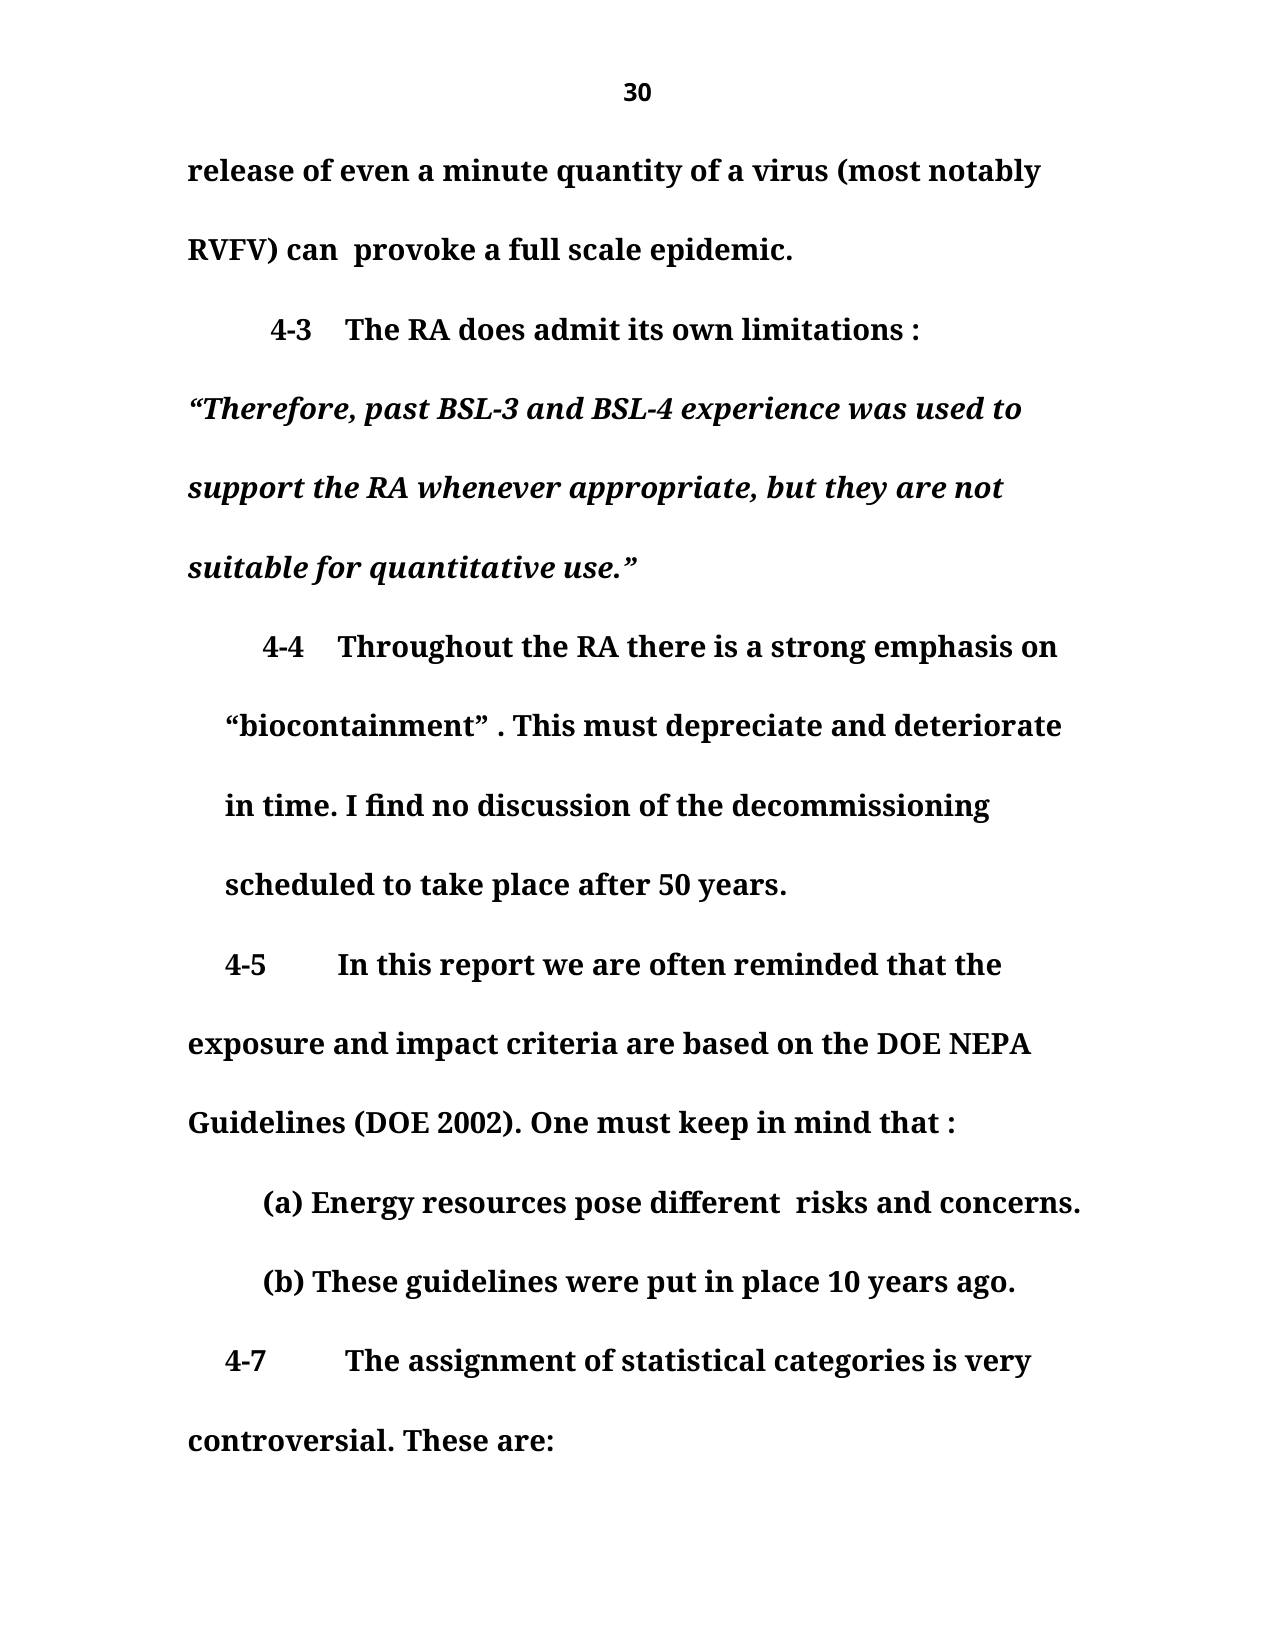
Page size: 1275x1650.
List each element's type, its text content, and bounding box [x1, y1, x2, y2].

text 4-3 The RA does admit its own limitations : “Therefore, past BSL-3 and BSL-4 experience was used to support the RA whenever appropriate, but they are not suitable for quantitative use.” [187, 309, 1087, 587]
text 4-5 In this report we are often reminded that the exposure and impact criteria are based on the DOE NEPA Guidelines (DOE 2002). One must keep in mind that : [187, 944, 1087, 1142]
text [187, 150, 1087, 269]
text (a) Energy resources pose different risks and concerns. [225, 1182, 1087, 1222]
text (b) These guidelines were put in place 10 years ago. [225, 1261, 1087, 1301]
text 4-4 Throughout the RA there is a strong emphasis on “biocontainment” . This must depreciate and deteriorate in time. I find no discussion of the decommissioning scheduled to take place after 50 years. [225, 626, 1087, 904]
text 4-7 The assignment of statistical categories is very controversial. These are: [187, 1341, 1087, 1460]
